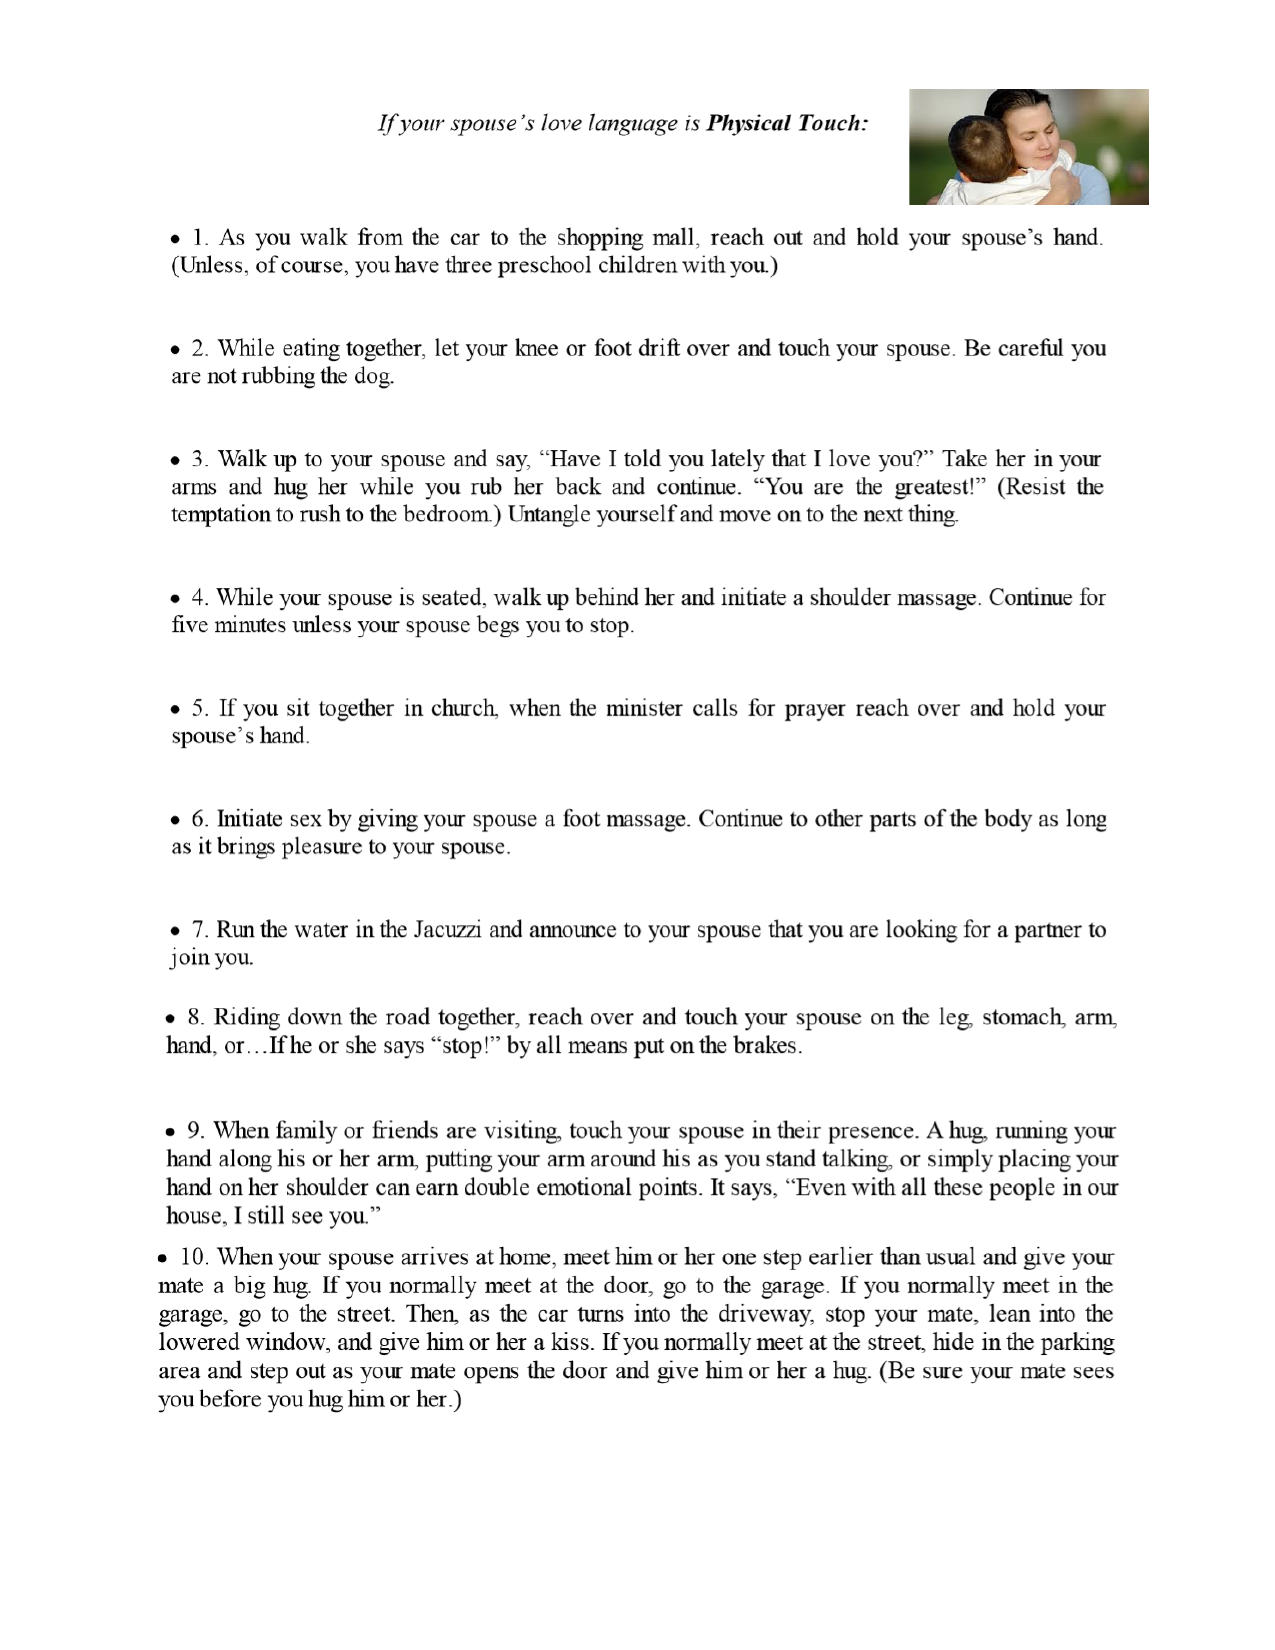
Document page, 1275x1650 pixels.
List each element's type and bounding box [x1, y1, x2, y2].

picture [150, 89, 1149, 1413]
